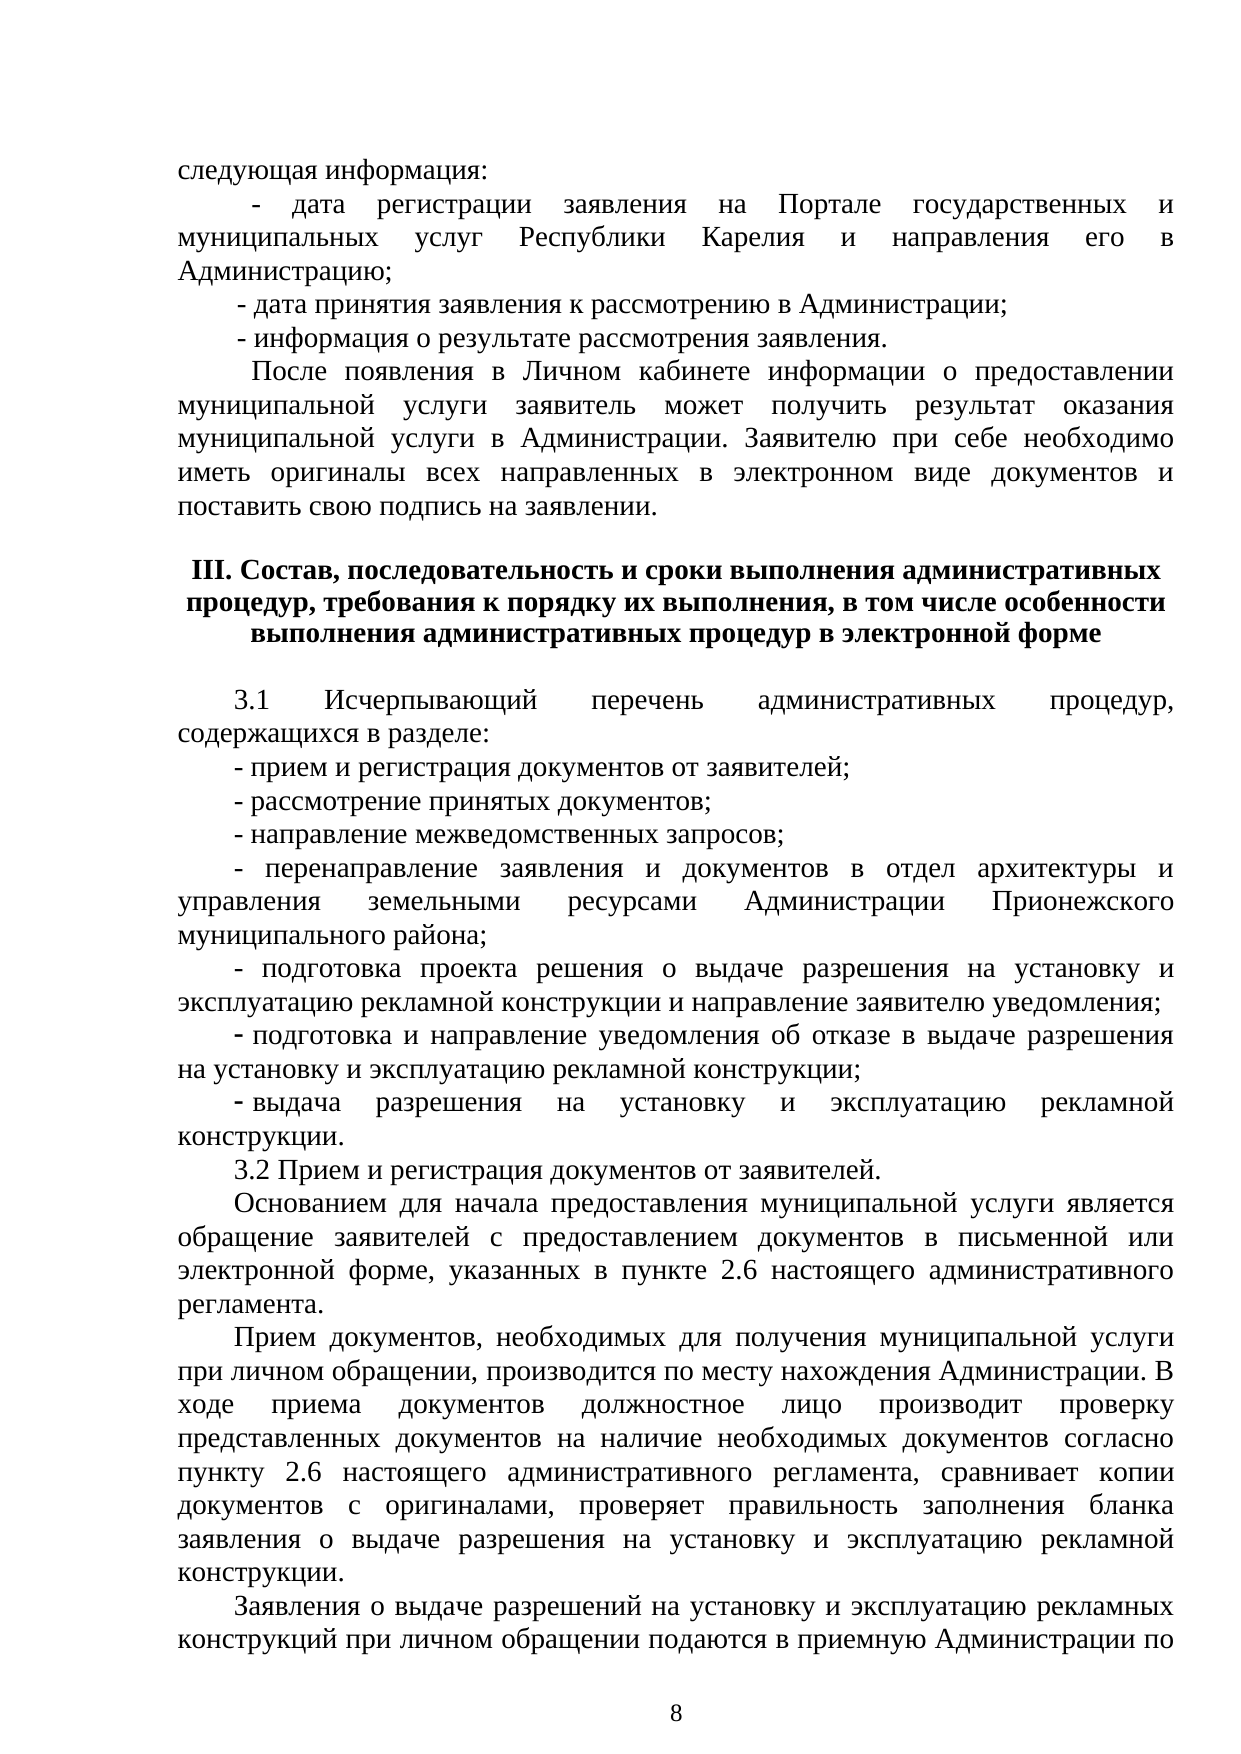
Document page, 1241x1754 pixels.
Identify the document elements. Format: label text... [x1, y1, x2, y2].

list подготовка и направление уведомления об отказе в выдаче разрешения на установку и эксплуатацию рекламной конструкции; [177, 1017, 1175, 1084]
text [177, 152, 1175, 186]
text - направление межведомственных запросов; [177, 816, 1175, 850]
text - информация о результате рассмотрения заявления. [177, 320, 1175, 353]
text Прием документов, необходимых для получения муниципальной услуги при личном обращении, производится по месту нахождения Администрации. В ходе приема документов должностное лицо производит проверку представленных документов на наличие необходимых документов согласно пункту 2.6 настоящего административного регламента, сравнивает копии документов с оригиналами, проверяет правильность заполнения бланка заявления о выдаче разрешения на установку и эксплуатацию рекламной конструкции. [177, 1319, 1175, 1588]
list выдача разрешения на установку и эксплуатацию рекламной конструкции. [177, 1084, 1175, 1152]
text - перенаправление заявления и документов в отдел архитектуры и управления земельными ресурсами Администрации Прионежского муниципального района; [177, 850, 1175, 950]
text III. Состав, последовательность и сроки выполнения административных процедур, требования к порядку их выполнения, в том числе особенности выполнения административных процедур в электронной форме [177, 555, 1175, 648]
text - прием и регистрация документов от заявителей; [177, 749, 1175, 783]
text После появления в Личном кабинете информации о предоставлении муниципальной услуги заявитель может получить результат оказания муниципальной услуги в Администрации. Заявителю при себе необходимо иметь оригиналы всех направленных в электронном виде документов и поставить свою подпись на заявлении. [177, 353, 1175, 521]
text 3.2 Прием и регистрация документов от заявителей. [177, 1152, 1175, 1185]
text 3.1 Исчерпывающий перечень административных процедур, содержащихся в разделе: [177, 682, 1175, 749]
text - рассмотрение принятых документов; [177, 783, 1175, 816]
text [177, 1588, 1175, 1655]
text Основанием для начала предоставления муниципальной услуги является обращение заявителей с предоставлением документов в письменной или электронной форме, указанных в пункте 2.6 настоящего административного регламента. [177, 1185, 1175, 1319]
text - дата регистрации заявления на Портале государственных и муниципальных услуг Республики Карелия и направления его в Администрацию; [177, 186, 1175, 286]
text - дата принятия заявления к рассмотрению в Администрации; [177, 286, 1175, 320]
text - подготовка проекта решения о выдаче разрешения на установку и эксплуатацию рекламной конструкции и направление заявителю уведомления; [177, 950, 1175, 1017]
